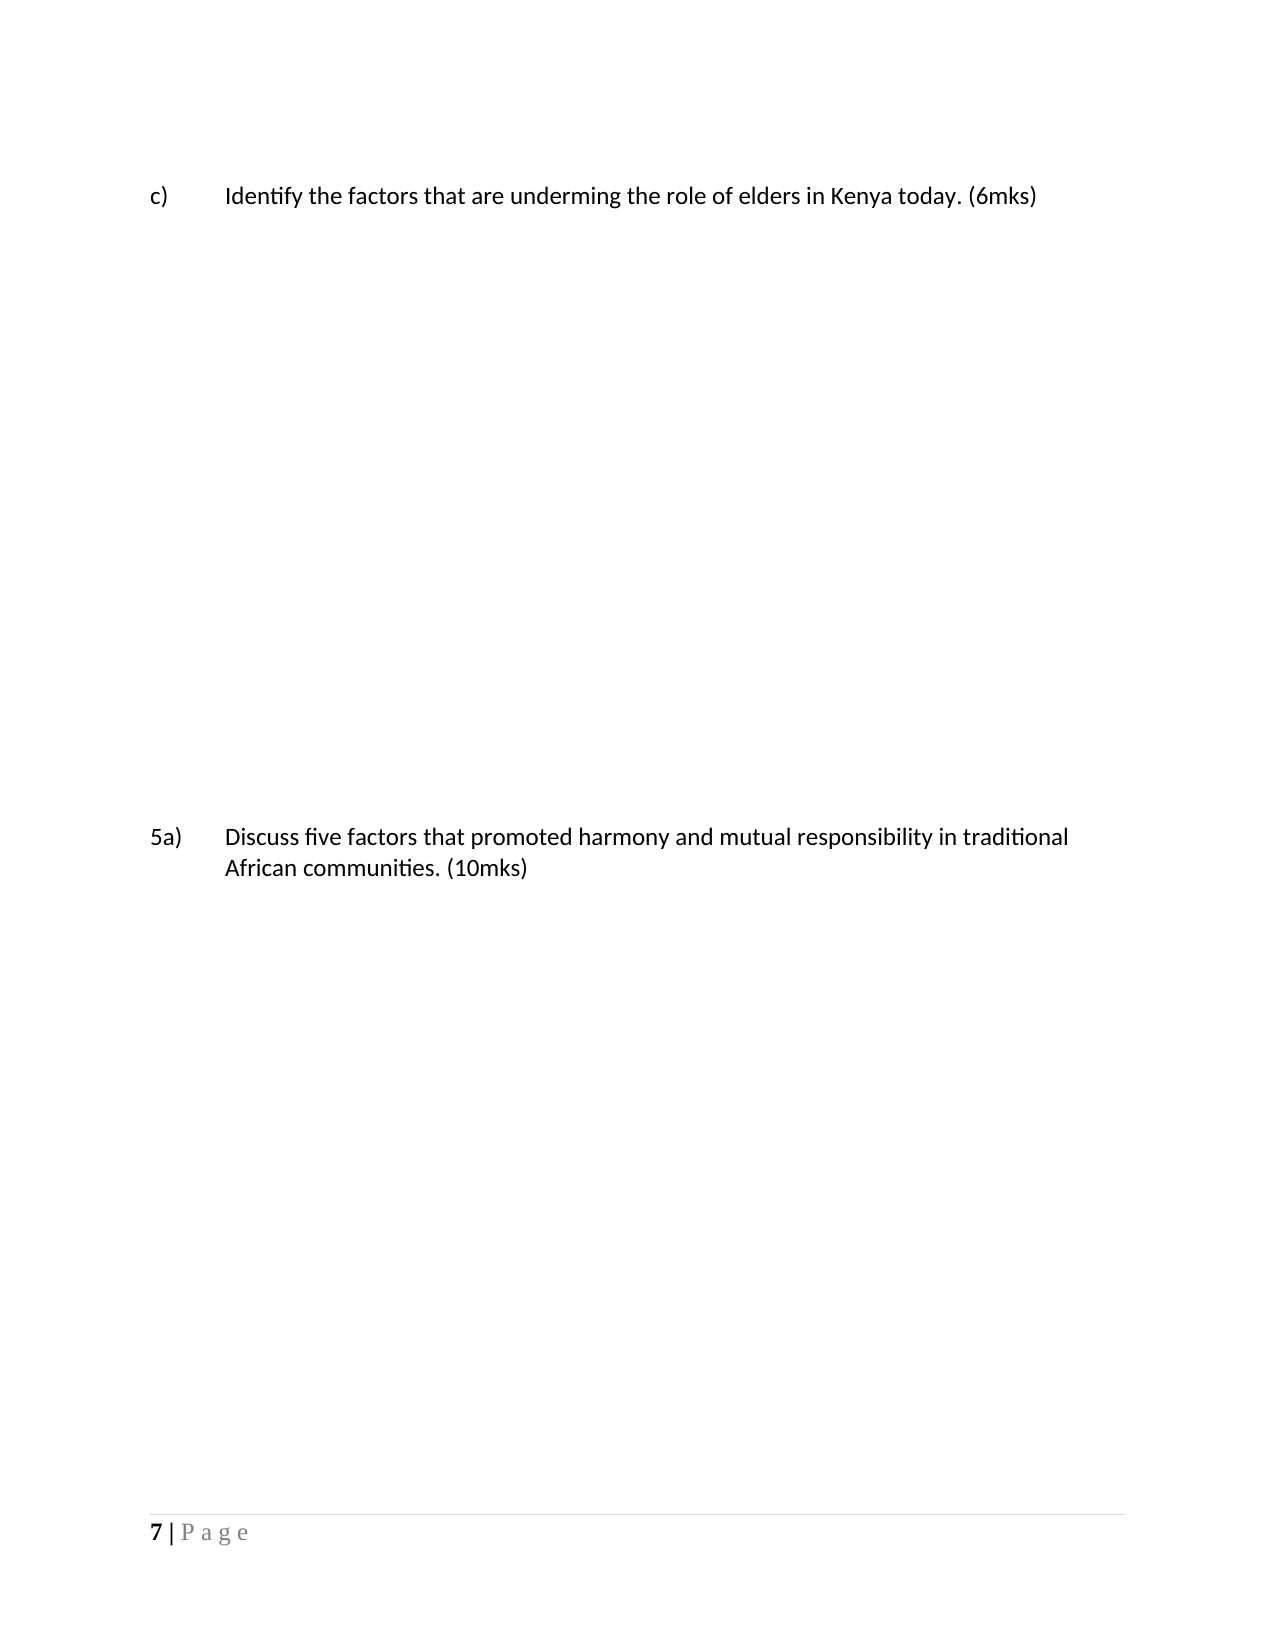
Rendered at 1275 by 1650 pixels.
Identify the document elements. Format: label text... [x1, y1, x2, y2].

text c) Identify the factors that are underming the role of elders in Kenya today. (6mks) [150, 181, 1125, 211]
text 5a) Discuss five factors that promoted harmony and mutual responsibility in traditional African communities. (10mks) [150, 821, 1125, 882]
